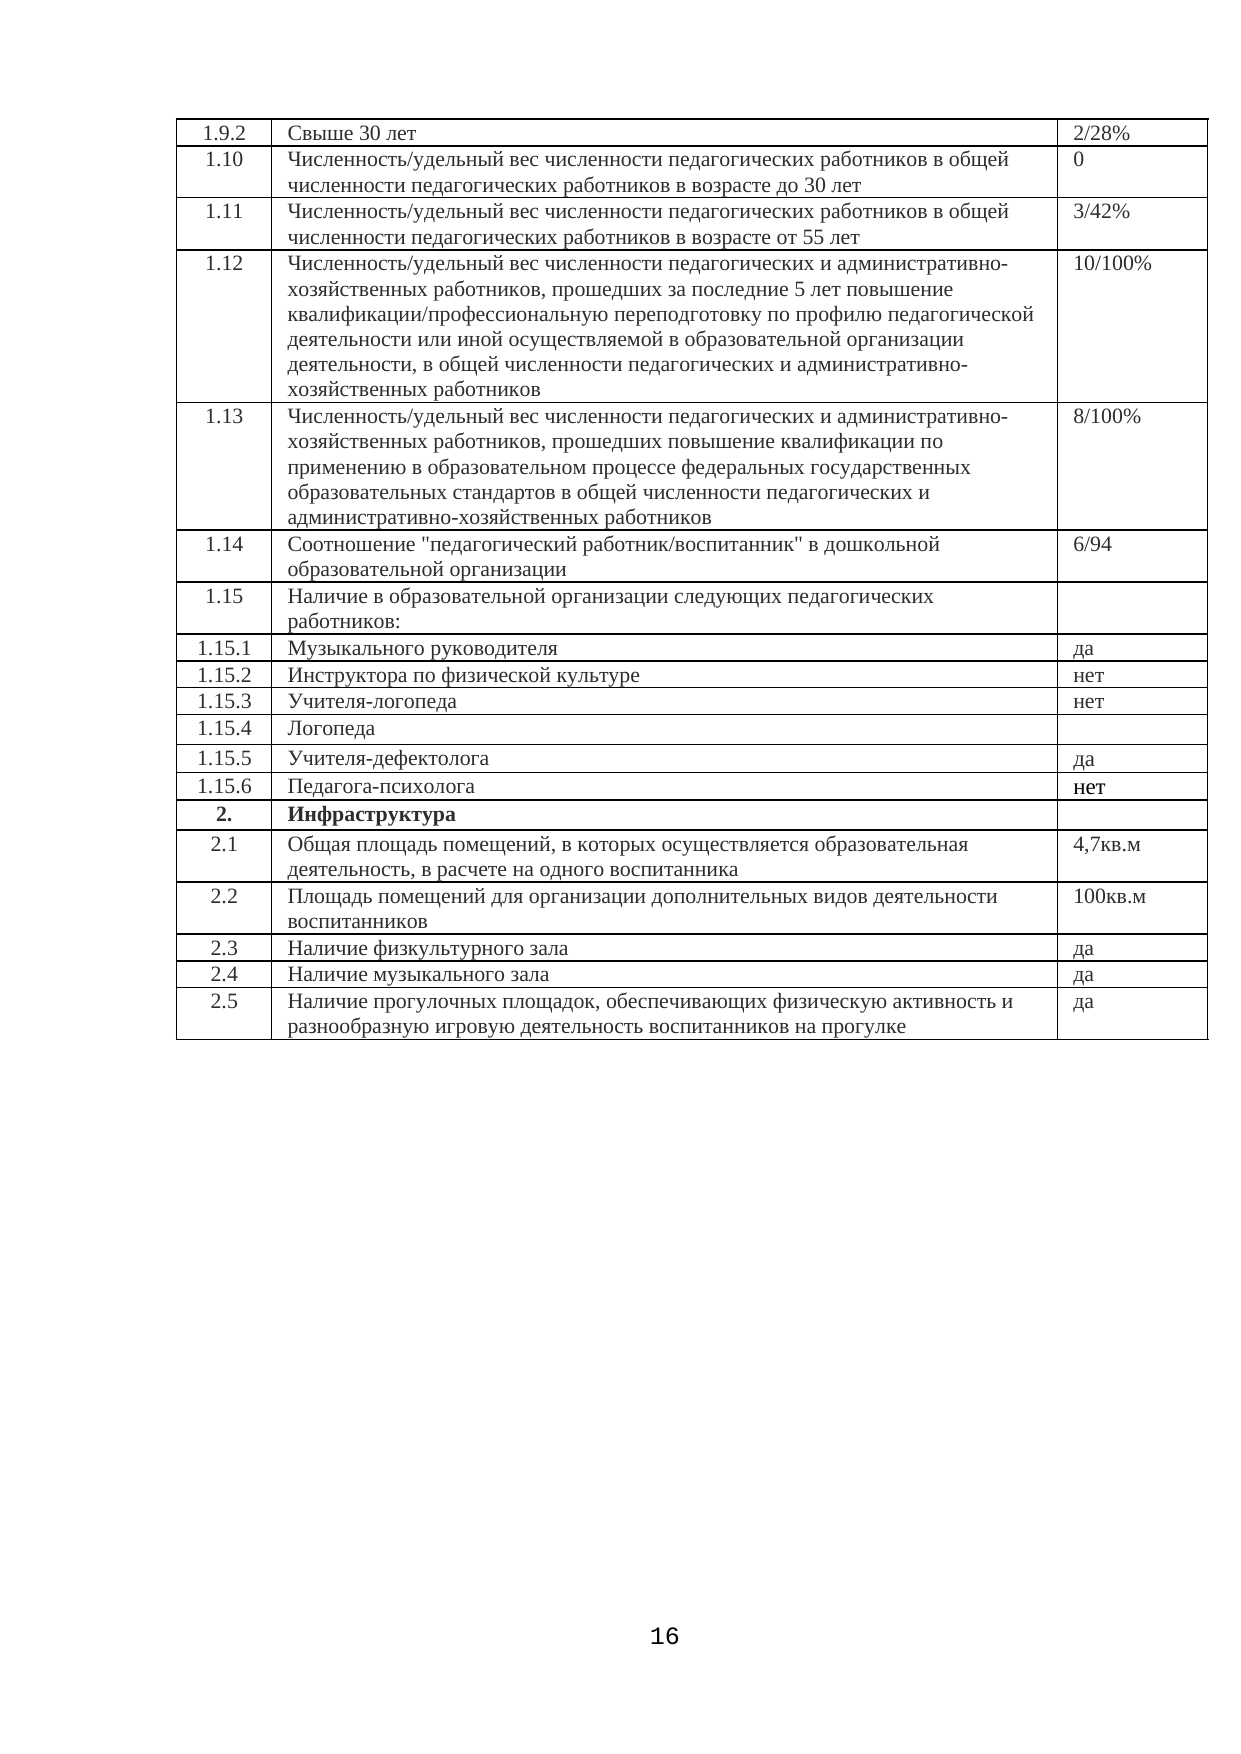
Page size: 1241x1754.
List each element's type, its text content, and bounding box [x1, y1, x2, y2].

table_cell 1.13 [177, 403, 271, 529]
table_cell 6/94 [1058, 531, 1207, 581]
table_cell Численность/удельный вес численности педагогических и административно-хозяйственных работников, прошедших за последние 5 лет повышение квалификации/профессиональную переподготовку по профилю педагогической деятельности или иной осуществляемой в образовательной организации деятельности, в общей численности педагогических и административно-хозяйственных работников [272, 251, 1057, 402]
table_cell Учителя-логопеда [272, 688, 1057, 713]
table_cell Инструктора по физической культуре [272, 662, 1057, 687]
table_cell 2. [177, 801, 271, 829]
table_cell 1.15 [177, 583, 271, 633]
table_cell да [1058, 935, 1207, 960]
table_cell Свыше 30 лет [272, 120, 1057, 145]
table_cell Наличие музыкального зала [272, 962, 1057, 987]
table_cell 8/100% [1058, 403, 1207, 529]
table_cell да [1058, 988, 1207, 1039]
table_cell 1.15.3 [177, 688, 271, 713]
table_cell Общая площадь помещений, в которых осуществляется образовательная деятельность, в расчете на одного воспитанника [272, 831, 1057, 881]
table_cell Соотношение "педагогический работник/воспитанник" в дошкольной образовательной организации [272, 531, 1057, 581]
table_cell 1.15.5 [177, 745, 271, 771]
table_cell 2.5 [177, 988, 271, 1039]
table_cell [1058, 583, 1207, 633]
table_cell Площадь помещений для организации дополнительных видов деятельности воспитанников [272, 883, 1057, 933]
table_cell 1.11 [177, 198, 271, 249]
table_cell 1.12 [177, 251, 271, 402]
table_cell Численность/удельный вес численности педагогических и административно-хозяйственных работников, прошедших повышение квалификации по применению в образовательном процессе федеральных государственных образовательных стандартов в общей численности педагогических и административно-хозяйственных работников [272, 403, 1057, 529]
table_cell Наличие в образовательной организации следующих педагогических работников: [272, 583, 1057, 633]
table_cell Наличие прогулочных площадок, обеспечивающих физическую активность и разнообразную игровую деятельность воспитанников на прогулке [272, 988, 1057, 1039]
table_cell 3/42% [1058, 198, 1207, 249]
table_cell Учителя-дефектолога [272, 745, 1057, 771]
table_cell 2.1 [177, 831, 271, 881]
table_cell 100кв.м [1058, 883, 1207, 933]
table_cell 1.15.2 [177, 662, 271, 687]
table_cell 1.15.6 [177, 773, 271, 799]
table_cell 2.3 [177, 935, 271, 960]
table_cell Численность/удельный вес численности педагогических работников в общей численности педагогических работников в возрасте от 55 лет [272, 198, 1057, 249]
table_cell да [1058, 635, 1207, 660]
table_cell Музыкального руководителя [272, 635, 1057, 660]
table_cell 1.10 [177, 147, 271, 197]
table_cell 0 [1058, 147, 1207, 197]
table_cell 10/100% [1058, 251, 1207, 402]
table_cell 2/28% [1058, 120, 1207, 145]
table_cell 1.9.2 [177, 120, 271, 145]
table_cell Наличие физкультурного зала [272, 935, 1057, 960]
table_cell нет [1058, 662, 1207, 687]
table_cell Инфраструктура [272, 801, 1057, 829]
table_cell да [1058, 962, 1207, 987]
table_cell [1058, 715, 1207, 743]
table_cell 1.15.1 [177, 635, 271, 660]
table_cell 2.4 [177, 962, 271, 987]
table_cell [1058, 801, 1207, 829]
table_cell да [1058, 745, 1207, 771]
table_cell нет [1058, 773, 1207, 799]
table_cell нет [1058, 688, 1207, 713]
table_cell 1.15.4 [177, 715, 271, 743]
table_cell Педагога-психолога [272, 773, 1057, 799]
table_cell 1.14 [177, 531, 271, 581]
table_cell Логопеда [272, 715, 1057, 743]
table_cell Численность/удельный вес численности педагогических работников в общей численности педагогических работников в возрасте до 30 лет [272, 147, 1057, 197]
table_cell 2.2 [177, 883, 271, 933]
table_cell 4,7кв.м [1058, 831, 1207, 881]
